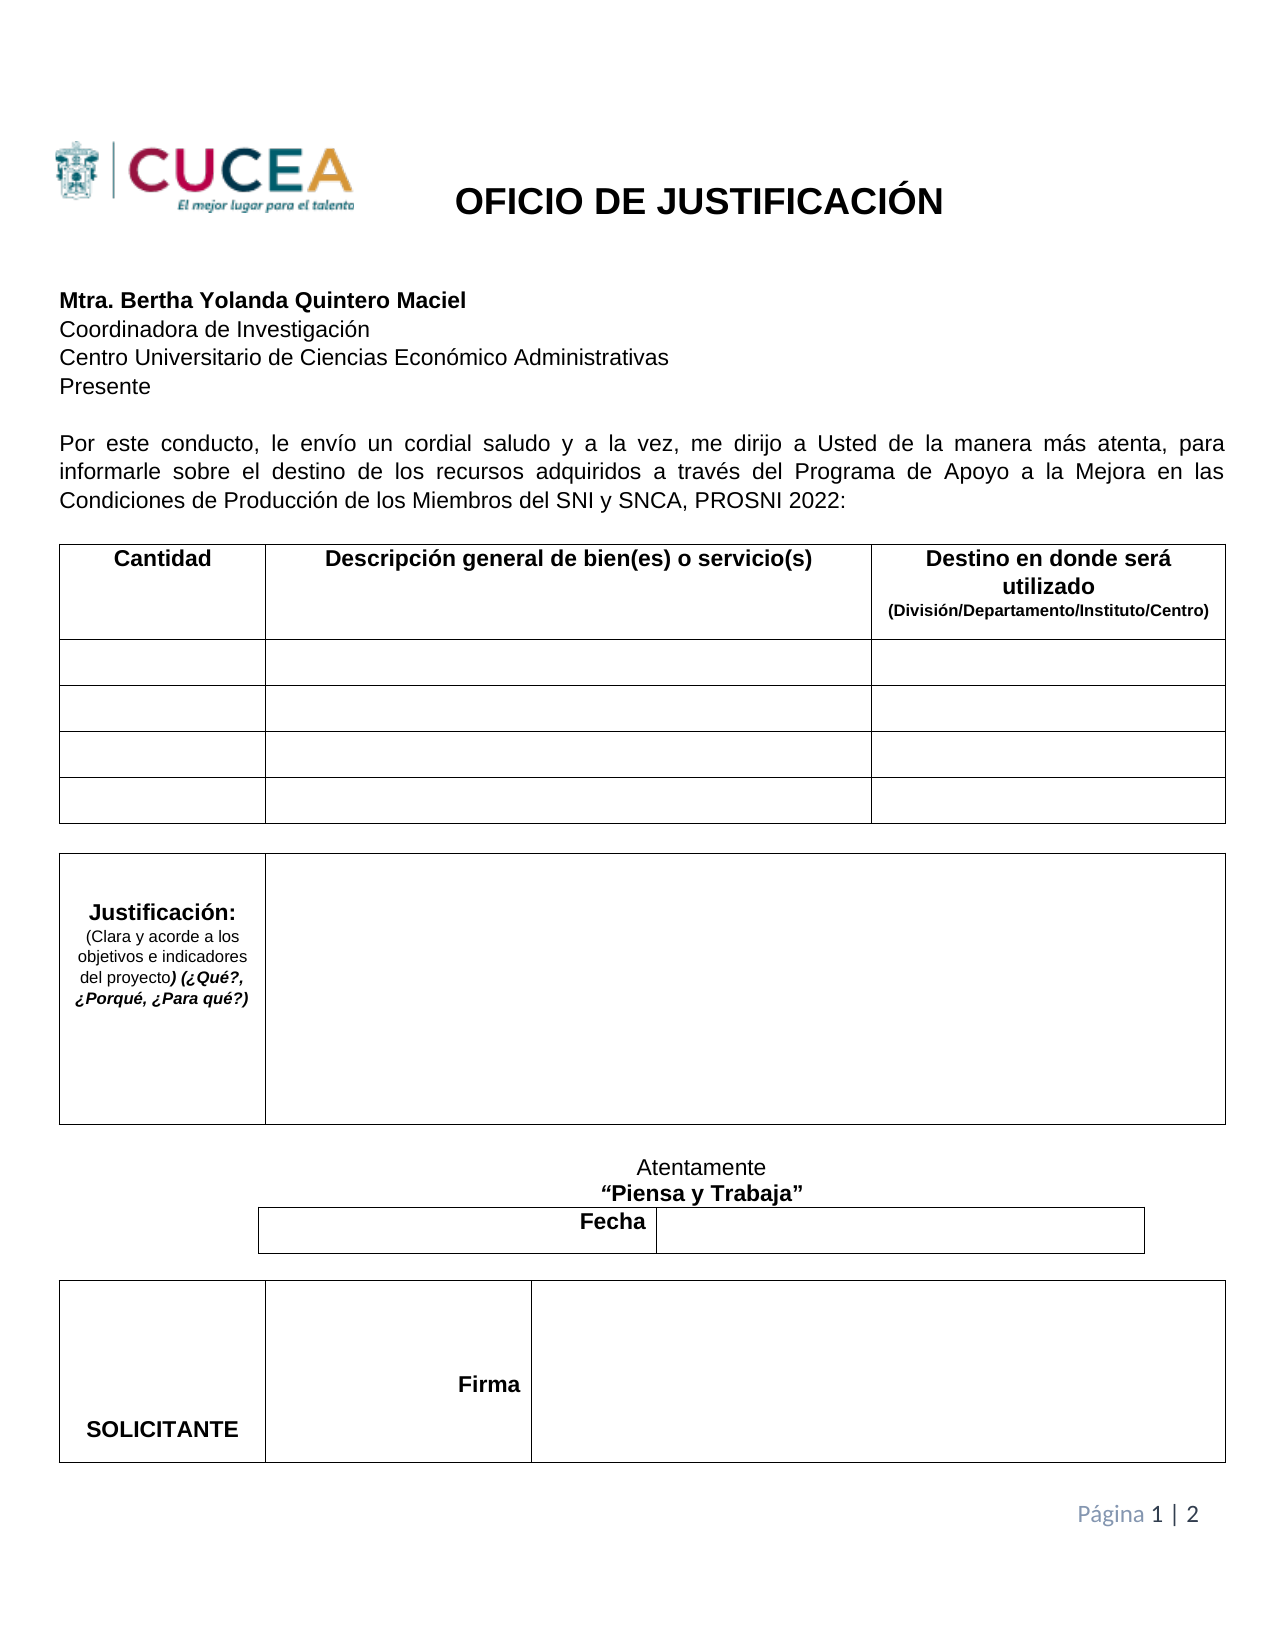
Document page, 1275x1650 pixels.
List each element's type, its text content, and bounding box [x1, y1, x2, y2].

table_cell [60, 732, 265, 777]
text Atentamente [177, 1154, 1226, 1180]
table_header SOLICITANTE [60, 1281, 265, 1462]
table_header [657, 1208, 1144, 1253]
table_header Descripción general de bien(es) o servicio(s) [266, 545, 871, 639]
table_cell [266, 778, 871, 823]
table_header Fecha [259, 1208, 656, 1253]
text “Piensa y Trabaja” [177, 1180, 1226, 1207]
picture [55, 141, 354, 213]
table_cell [872, 640, 1225, 685]
text Por este conducto, le envío un cordial saludo y a la vez, me dirijo a Usted de la manera más atenta, para informarle sobre el destino de los recursos adquiridos a través del Programa de Apoyo a la Mejora en las Condiciones de Producción de los Miembros del SNI y SNCA, PROSNI 2022: [59, 430, 1226, 513]
table_header [532, 1281, 1225, 1462]
table_cell [872, 778, 1225, 823]
text Centro Universitario de Ciencias Económico Administrativas [59, 344, 1226, 371]
table_cell [872, 686, 1225, 731]
text Coordinadora de Investigación [59, 316, 1226, 342]
table_header Justificación: (Clara y acorde a los objetivos e indicadores del proyecto) (¿Qué?, ¿Porqué, ¿Para qué?) [60, 854, 265, 1124]
table_cell [60, 686, 265, 731]
text Presente [59, 373, 1226, 399]
table_cell [872, 732, 1225, 777]
table_cell [60, 640, 265, 685]
text Mtra. Bertha Yolanda Quintero Maciel [59, 287, 1226, 314]
table_header [266, 854, 1225, 1124]
table_header Cantidad [60, 545, 265, 639]
table_cell [266, 732, 871, 777]
table_cell [60, 778, 265, 823]
table_cell [266, 640, 871, 685]
table_cell [266, 686, 871, 731]
table_header Firma [266, 1281, 531, 1462]
table_header Destino en donde será utilizado (División/Departamento/Instituto/Centro) [872, 545, 1225, 639]
